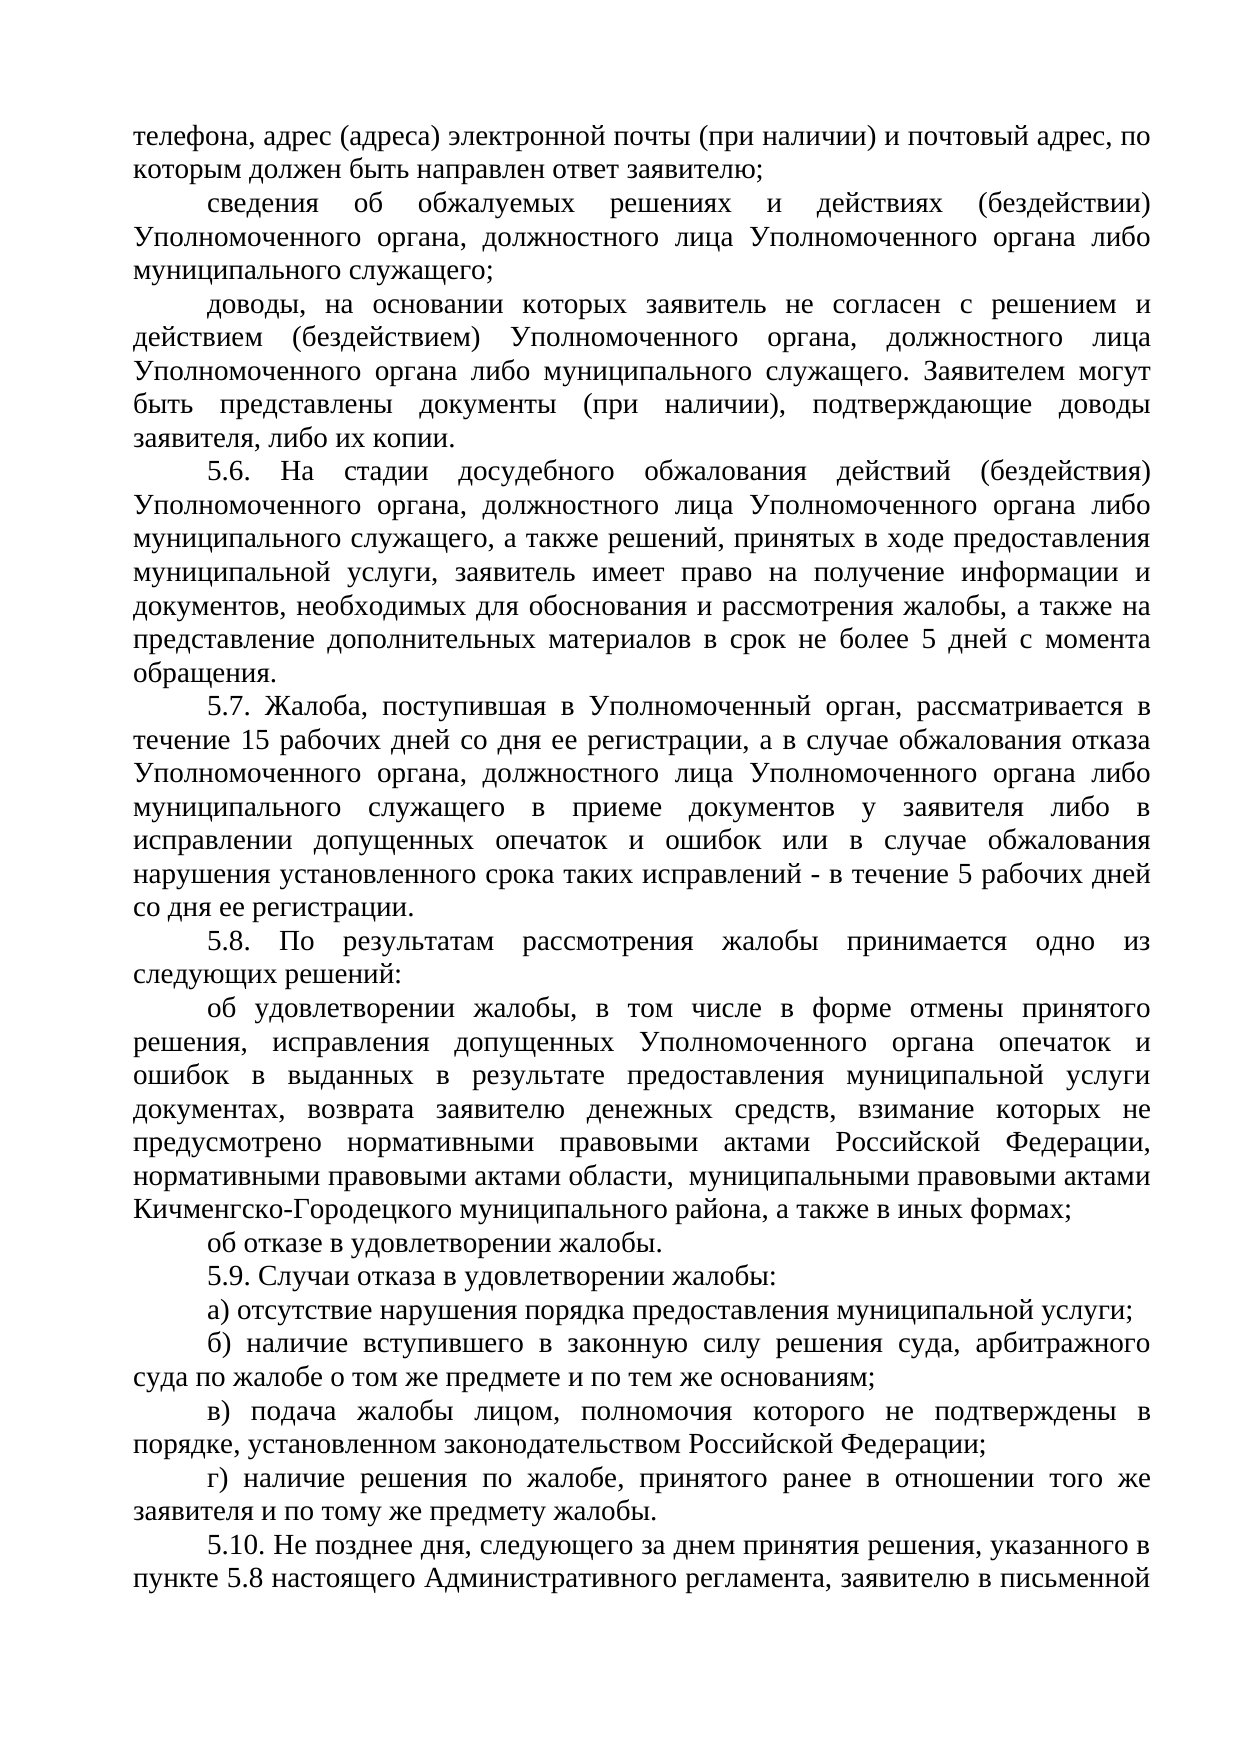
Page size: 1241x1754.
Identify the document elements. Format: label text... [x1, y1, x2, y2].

text об отказе в удовлетворении жалобы. [133, 1225, 1152, 1258]
text 5.8. По результатам рассмотрения жалобы принимается одно из следующих решений: [133, 923, 1152, 990]
text г) наличие решения по жалобе, принятого ранее в отношении того же заявителя и по тому же предмету жалобы. [133, 1460, 1152, 1527]
text 5.9. Случаи отказа в удовлетворении жалобы: [133, 1258, 1152, 1292]
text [133, 1527, 1152, 1594]
text в) подача жалобы лицом, полномочия которого не подтверждены в порядке, установленном законодательством Российской Федерации; [133, 1393, 1152, 1460]
text а) отсутствие нарушения порядка предоставления муниципальной услуги; [133, 1292, 1152, 1326]
text 5.6. На стадии досудебного обжалования действий (бездействия) Уполномоченного органа, должностного лица Уполномоченного органа либо муниципального служащего, а также решений, принятых в ходе предоставления муниципальной услуги, заявитель имеет право на получение информации и документов, необходимых для обоснования и рассмотрения жалобы, а также на представление дополнительных материалов в срок не более 5 дней с момента обращения. [133, 453, 1152, 688]
text сведения об обжалуемых решениях и действиях (бездействии) Уполномоченного органа, должностного лица Уполномоченного органа либо муниципального служащего; [133, 185, 1152, 286]
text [133, 118, 1152, 185]
text об удовлетворении жалобы, в том числе в форме отмены принятого решения, исправления допущенных Уполномоченного органа опечаток и ошибок в выданных в результате предоставления муниципальной услуги документах, возврата заявителю денежных средств, взимание которых не предусмотрено нормативными правовыми актами Российской Федерации, нормативными правовыми актами области, муниципальными правовыми актами Кичменгско-Городецкого муниципального района, а также в иных формах; [133, 990, 1152, 1225]
text 5.7. Жалоба, поступившая в Уполномоченный орган, рассматривается в течение 15 рабочих дней со дня ее регистрации, а в случае обжалования отказа Уполномоченного органа, должностного лица Уполномоченного органа либо муниципального служащего в приеме документов у заявителя либо в исправлении допущенных опечаток и ошибок или в случае обжалования нарушения установленного срока таких исправлений - в течение 5 рабочих дней со дня ее регистрации. [133, 688, 1152, 923]
text доводы, на основании которых заявитель не согласен с решением и действием (бездействием) Уполномоченного органа, должностного лица Уполномоченного органа либо муниципального служащего. Заявителем могут быть представлены документы (при наличии), подтверждающие доводы заявителя, либо их копии. [133, 286, 1152, 453]
text б) наличие вступившего в законную силу решения суда, арбитражного суда по жалобе о том же предмете и по тем же основаниям; [133, 1326, 1152, 1393]
